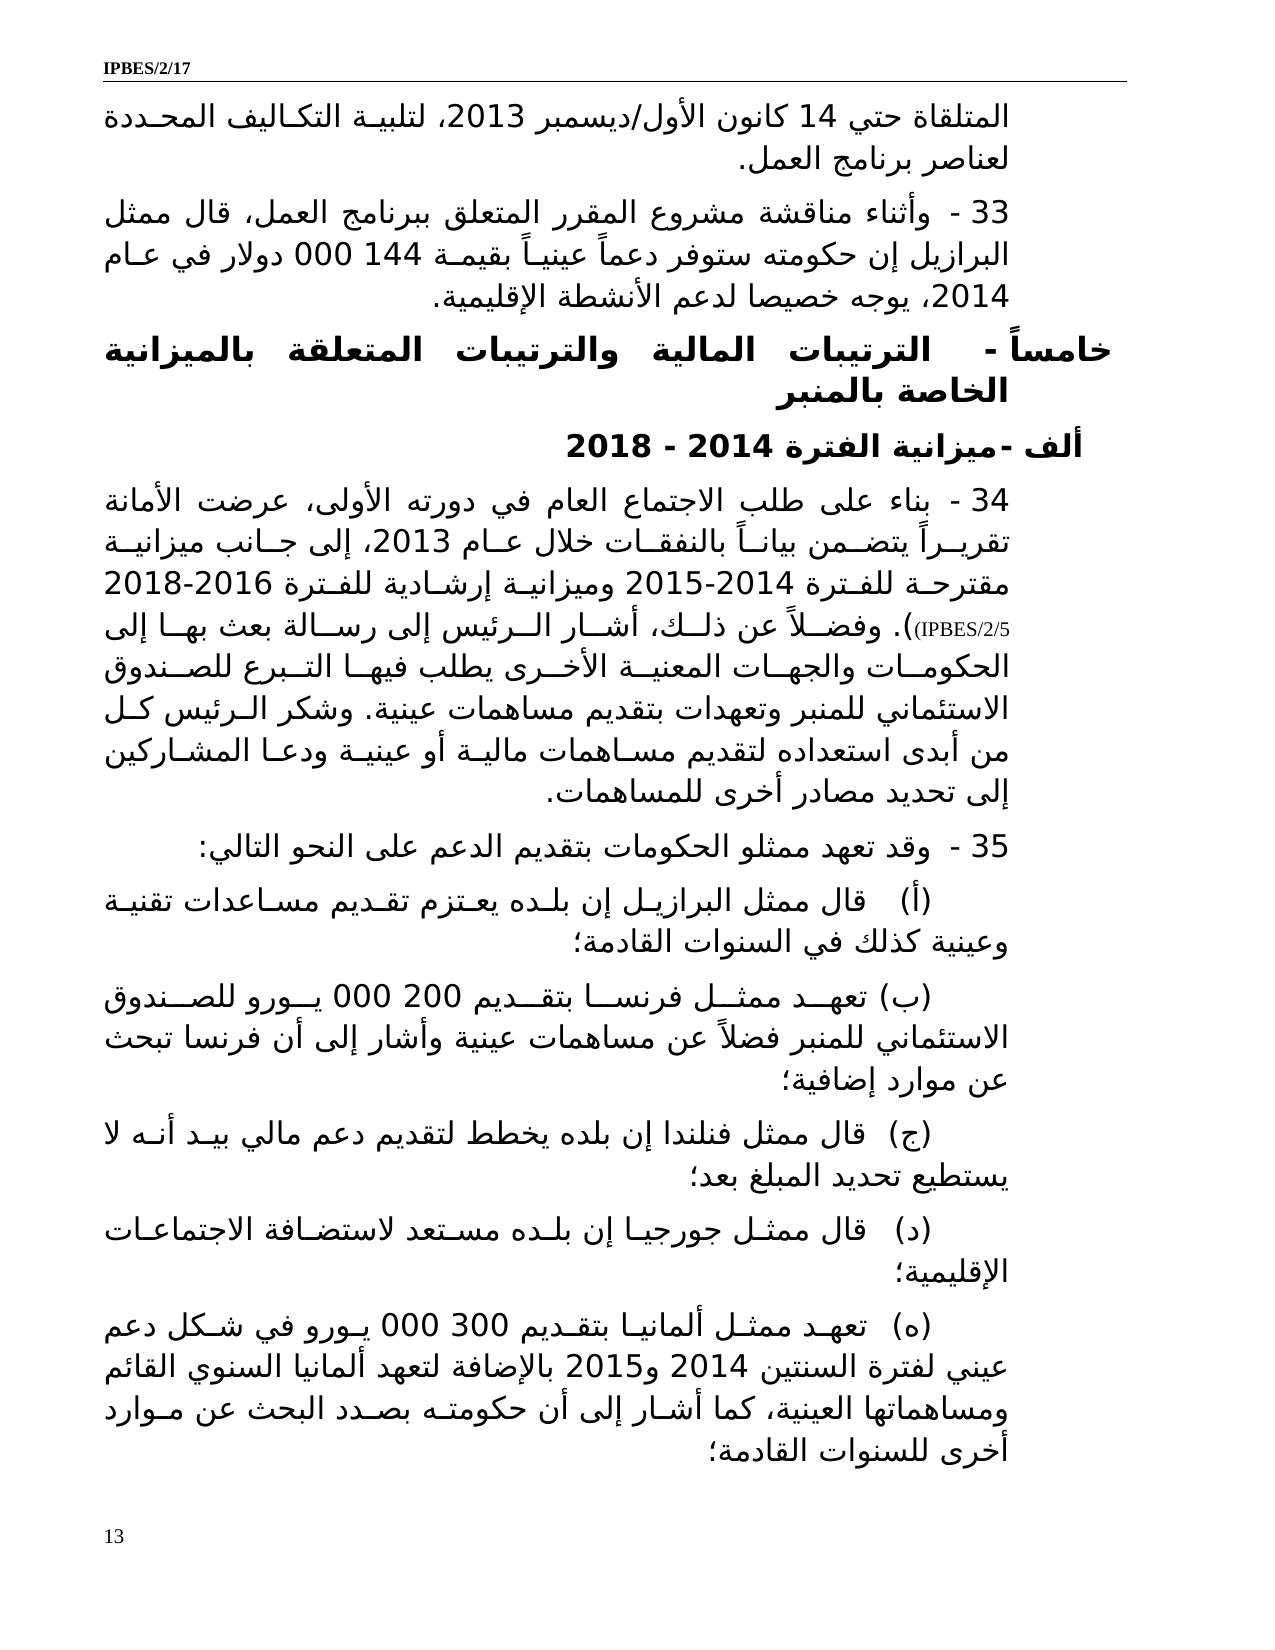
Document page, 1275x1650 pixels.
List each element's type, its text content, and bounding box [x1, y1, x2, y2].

text (د) قال ممثل جورجيا إن بلده مستعد لاستضافة الاجتماعات الإقليمية؛ [103, 1207, 1009, 1290]
text 34 - بناء على طلب الاجتماع العام في دورته الأولى، عرضت الأمانة تقريراً يتضمن بياناً بالنفقات خلال عام 2013، إلى جانب ميزانية مقترحة للفترة 2014-2015 وميزانية إرشادية للفترة 2016-2018 IPBES/2/5)). وفضلاً عن ذلك، أشار الرئيس إلى رسالة بعث بها إلى الحكومات والجهات المعنية الأخرى يطلب فيها التبرع للصندوق الاستئماني للمنبر وتعهدات بتقديم مساهمات عينية. وشكر الرئيس كل من أبدى استعداده لتقديم مساهمات مالية أو عينية ودعا المشاركين إلى تحديد مصادر أخرى للمساهمات. [103, 478, 1010, 811]
text خامساً - الترتيبات المالية والترتيبات المتعلقة بالميزانية الخاصة بالمنبر [103, 328, 1113, 411]
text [103, 94, 1010, 178]
text 33 - وأثناء مناقشة مشروع المقرر المتعلق ببرنامج العمل، قال ممثل البرازيل إن حكومته ستوفر دعماً عينياً بقيمة 000 144 دولار في عام 2014، يوجه خصيصا لدعم الأنشطة الإقليمية. [103, 190, 1010, 315]
text (ب) تعهد ممثل فرنسا بتقديم 000 200 يورو للصندوق الاستئماني للمنبر فضلاً عن مساهمات عينية وأشار إلى أن فرنسا تبحث عن موارد إضافية؛ [103, 974, 1009, 1099]
text (ج) قال ممثل فنلندا إن بلده يخطط لتقديم دعم مالي بيد أنه لا يستطيع تحديد المبلغ بعد؛ [103, 1111, 1009, 1194]
text (أ) قال ممثل البرازيل إن بلده يعتزم تقديم مساعدات تقنية وعينية كذلك في السنوات القادمة؛ [103, 878, 1009, 961]
text (ه) تعهد ممثل ألمانيا بتقديم 000 300 يورو في شكل دعم عيني لفترة السنتين 2014 و2015 بالإضافة لتعهد ألمانيا السنوي القائم ومساهماتها العينية، كما أشار إلى أن حكومته بصدد البحث عن موارد أخرى للسنوات القادمة؛ [103, 1303, 1009, 1469]
text ألف - ميزانية الفترة 2014 - 2018 [103, 424, 1083, 465]
text 35 - وقد تعهد ممثلو الحكومات بتقديم الدعم على النحو التالي: [103, 824, 1010, 865]
